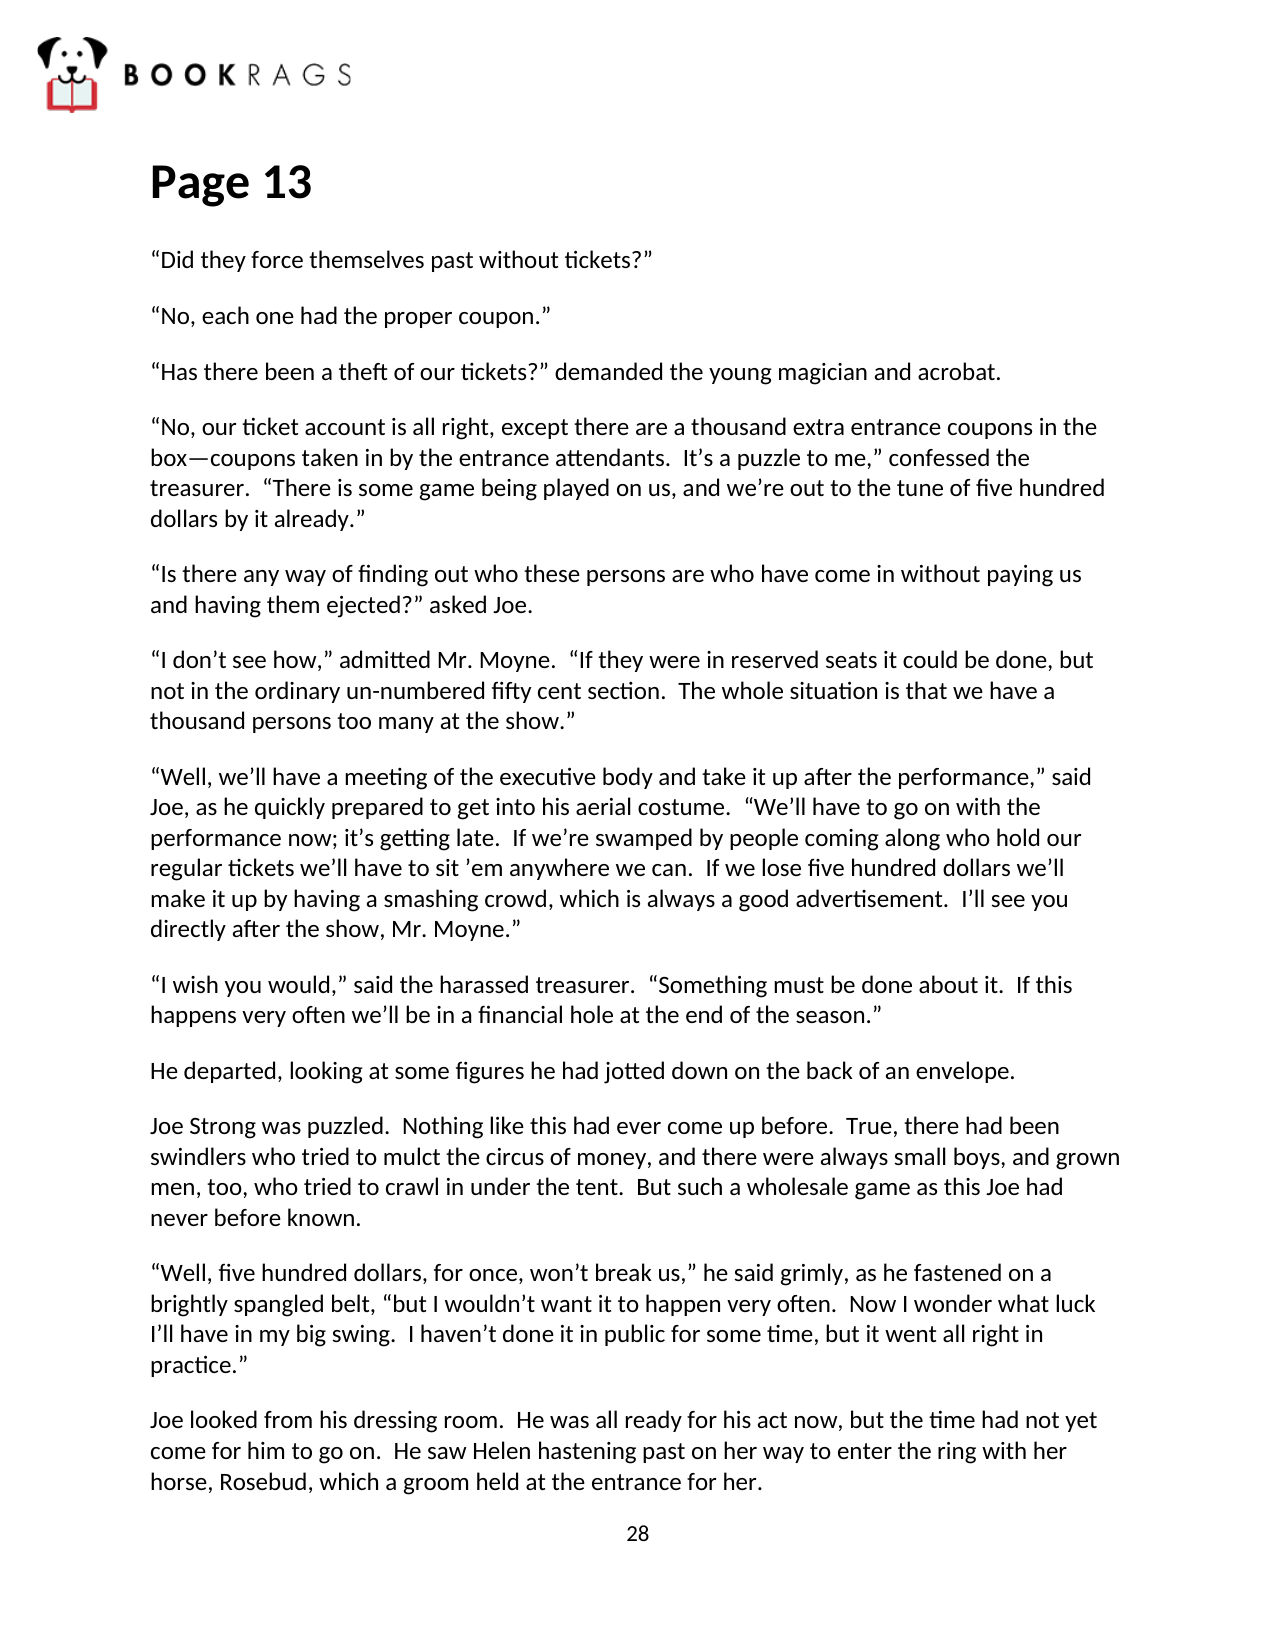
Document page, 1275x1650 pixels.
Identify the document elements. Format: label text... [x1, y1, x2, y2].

text “Is there any way of finding out who these persons are who have come in without paying us and having them ejected?” asked Joe. [150, 558, 1125, 619]
text “I wish you would,” said the harassed treasurer. “Something must be done about it. If this happens very often we’ll be in a financial hole at the end of the season.” [150, 969, 1125, 1030]
text Page 13 [150, 150, 1125, 211]
text “No, each one had the proper coupon.” [150, 300, 1125, 331]
text “Well, we’ll have a meeting of the executive body and take it up after the performance,” said Joe, as he quickly prepared to get into his aerial costume. “We’ll have to go on with the performance now; it’s getting late. If we’re swamped by people coming along who hold our regular tickets we’ll have to sit ’em anywhere we can. If we lose five hundred dollars we’ll make it up by having a smashing crowd, which is always a good advertisement. I’ll see you directly after the show, Mr. Moyne.” [150, 761, 1125, 944]
text “No, our ticket account is all right, except there are a thousand extra entrance coupons in the box—­coupons taken in by the entrance attendants. It’s a puzzle to me,” confessed the treasurer. “There is some game being played on us, and we’re out to the tune of five hundred dollars by it already.” [150, 411, 1125, 533]
text “I don’t see how,” admitted Mr. Moyne. “If they were in reserved seats it could be done, but not in the ordinary un-numbered fifty cent section. The whole situation is that we have a thousand persons too many at the show.” [150, 644, 1125, 736]
text “Did they force themselves past without tickets?” [150, 244, 1125, 275]
text “Has there been a theft of our tickets?” demanded the young magician and acrobat. [150, 356, 1125, 386]
text Joe looked from his dressing room. He was all ready for his act now, but the time had not yet come for him to go on. He saw Helen hastening past on her way to enter the ring with her horse, Rosebud, which a groom held at the entrance for her. [150, 1405, 1125, 1496]
picture [37, 37, 351, 113]
text He departed, looking at some figures he had jotted down on the back of an envelope. [150, 1055, 1125, 1086]
text Joe Strong was puzzled. Nothing like this had ever come up before. True, there had been swindlers who tried to mulct the circus of money, and there were always small boys, and grown men, too, who tried to crawl in under the tent. But such a wholesale game as this Joe had never before known. [150, 1111, 1125, 1233]
text “Well, five hundred dollars, for once, won’t break us,” he said grimly, as he fastened on a brightly spangled belt, “but I wouldn’t want it to happen very often. Now I wonder what luck I’ll have in my big swing. I haven’t done it in public for some time, but it went all right in practice.” [150, 1258, 1125, 1380]
